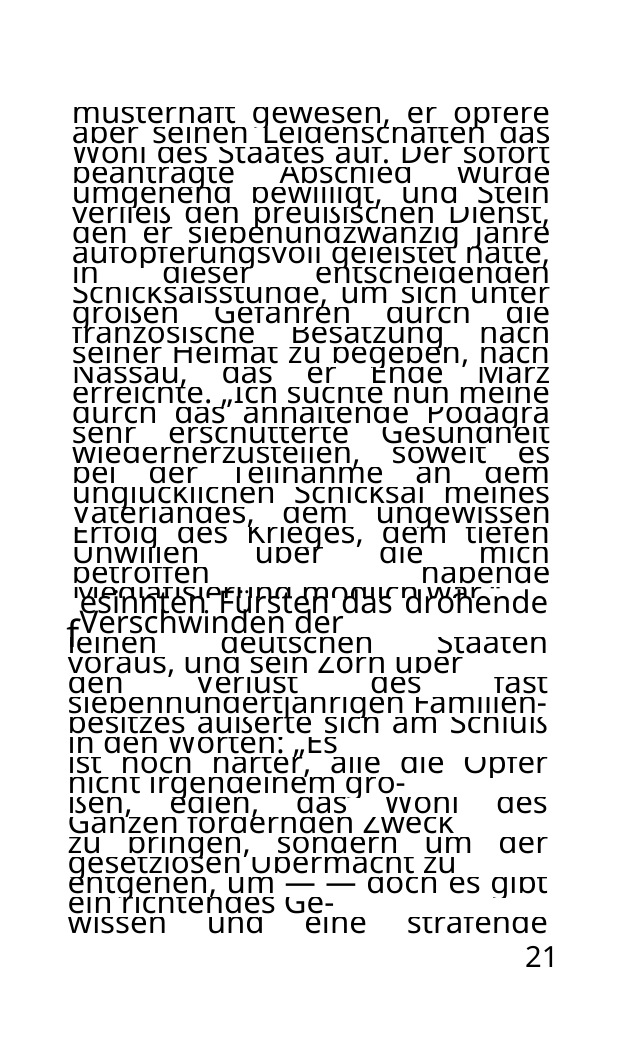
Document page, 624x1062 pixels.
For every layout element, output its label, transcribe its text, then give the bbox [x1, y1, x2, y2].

text esinnten Fürsten das drohende Verschwinden der [79, 598, 548, 638]
text f [66, 614, 79, 643]
text leinen deutschen Staaten voraus, und sein Zorn über den Verlust des fast siebenhundertjährigen Familien- besitzes äußerte sich am Schluß in den Worten: „Es ist noch härter, alle die Opfer nicht irgendeinem gro- ßen, edlen, das Wohl des Ganzen fördernden Zweck zu bringen, sondern um der gesetzlosen Übermacht zu entgehen, um — — doch es gibt ein richtendes Ge- wissen und eine strafende Gottheit.“ — [67, 638, 548, 935]
text 21 [525, 944, 558, 974]
text musterhaft gewesen, er opfere aber seinen Leidenschaften das Wohl des Staates auf. Der sofort beantragte Abschied wurde umgehend bewilligt, und Stein verließ den preußischen Dienst, den er siebenundzwanzig Jahre aufopferungsvoll geleistet hatte, in dieser entscheidenden Schicksalsstunde, um sich unter großen Gefahren durch die französische Besatzung nach seiner Heimat zu begeben, nach Nassau, das er Ende März erreichte. „Ich suchte nun meine durch das anhaltende Podagra sehr erschütterte Gesundheit wiederherzustellen, soweit es bei der Teilnahme an dem unglücklichen Schicksal meines Vaterlandes, dem ungewissen Erfolg des Krieges, dem tiefen Unwillen über die mich betroffen habende Mediatisierung möglich war.“ [72, 107, 551, 598]
